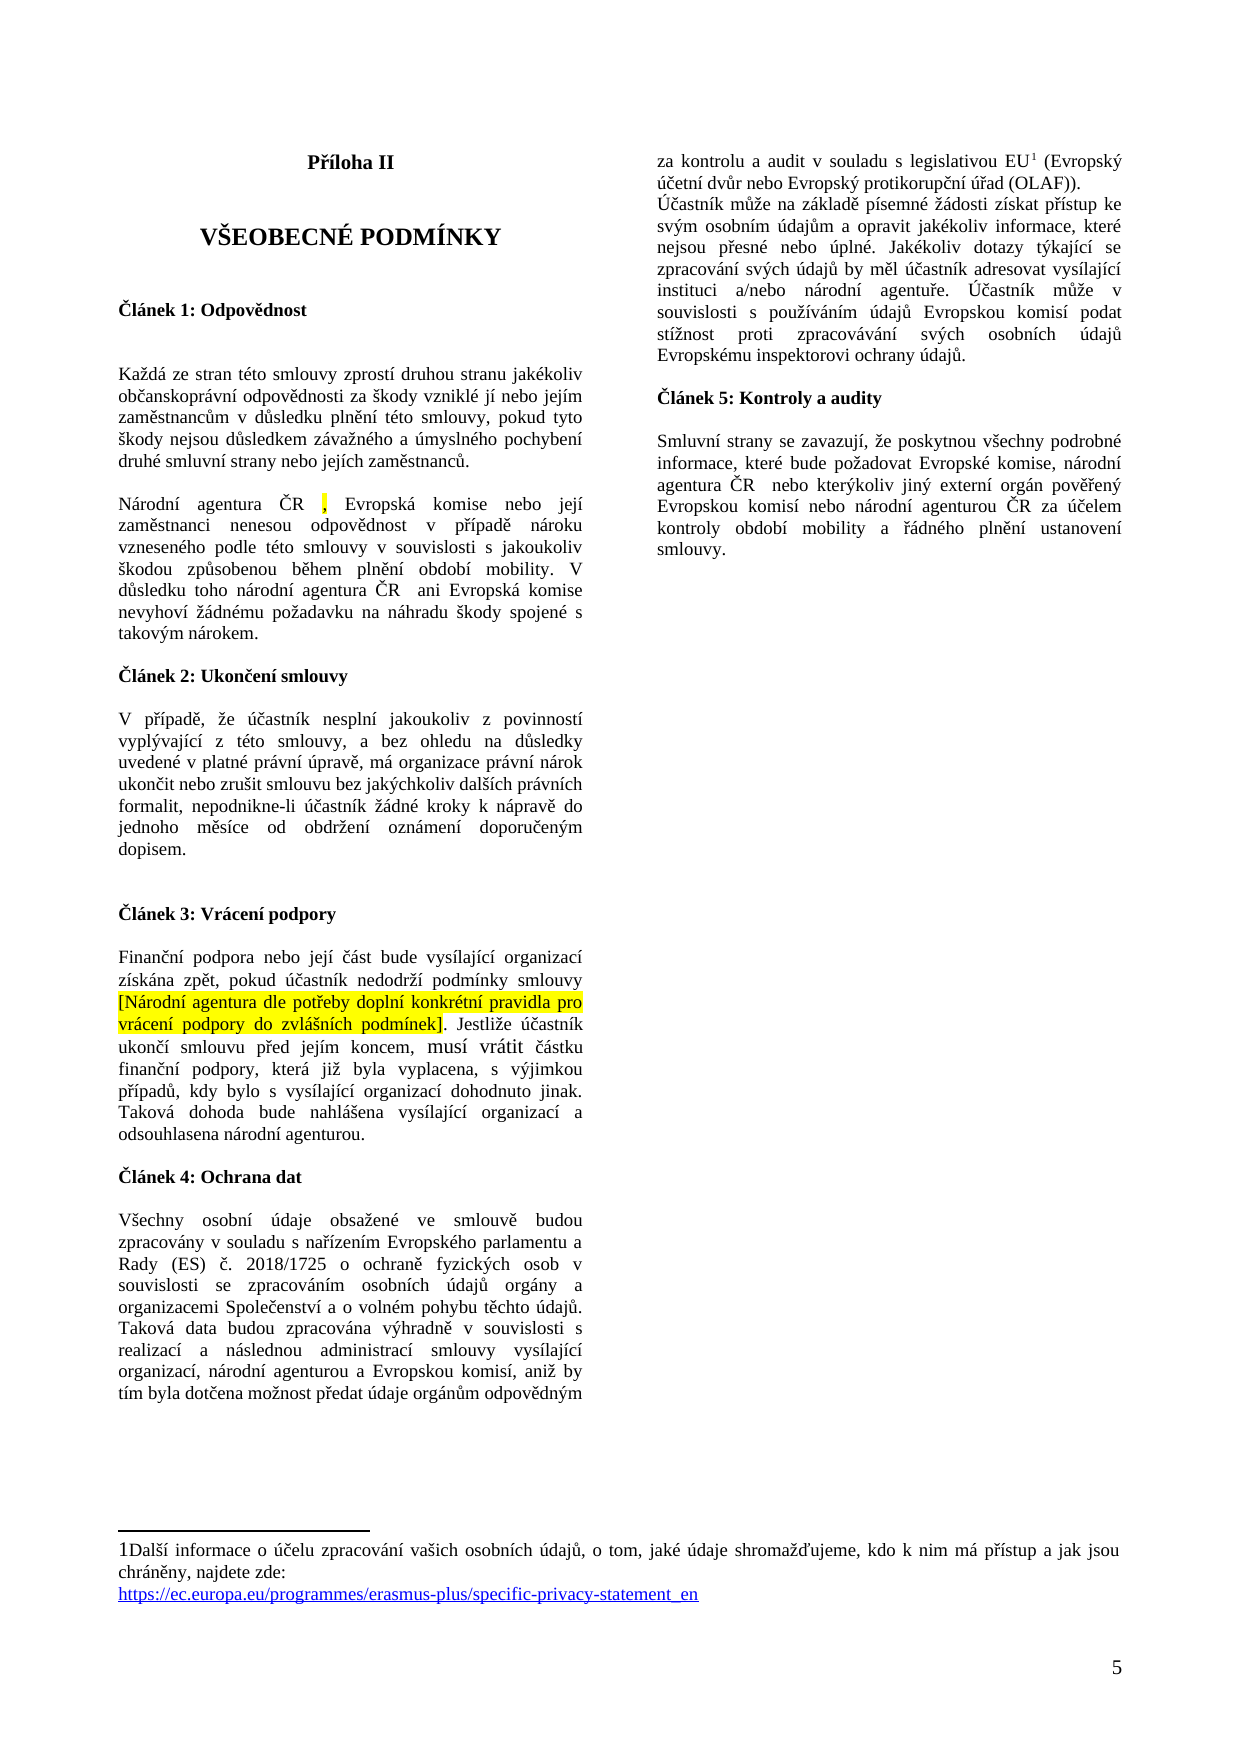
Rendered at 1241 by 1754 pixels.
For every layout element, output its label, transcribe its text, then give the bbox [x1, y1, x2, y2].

text Finanční podpora nebo její část bude vysílající organizací získána zpět, pokud účastník nedodrží podmínky smlouvy [Národní agentura dle potřeby doplní konkrétní pravidla pro vrácení podpory do zvlášních podmínek]. Jestliže účastník ukončí smlouvu před jejím koncem, musí vrátit částku finanční podpory, která již byla vyplacena, s výjimkou případů, kdy bylo s vysílající organizací dohodnuto jinak. Taková dohoda bude nahlášena vysílající organizací a odsouhlasena národní agenturou. [118, 1013, 583, 1144]
text Každá ze stran této smlouvy zprostí druhou stranu jakékoliv občanskoprávní odpovědnosti za škody vzniklé jí nebo jejím zaměstnancům v důsledku plnění této smlouvy, pokud tyto škody nejsou důsledkem závažného a úmyslného pochybení druhé smluvní strany nebo jejích zaměstnanců. [118, 363, 583, 471]
text V případě, že účastník nesplní jakoukoliv z povinností vyplývající z této smlouvy, a bez ohledu na důsledky uvedené v platné právní úpravě, má organizace právní nárok ukončit nebo zrušit smlouvu bez jakýchkoliv dalších právních formalit, nepodnikne-li účastník žádné kroky k nápravě do jednoho měsíce od obdržení oznámení doporučeným dopisem. [118, 708, 583, 859]
text Článek 2: Ukončení smlouvy [118, 665, 583, 687]
text Národní agentura ČR , Evropská komise nebo její zaměstnanci nenesou odpovědnost v případě nároku vzneseného podle této smlouvy v souvislosti s jakoukoliv škodou způsobenou během plnění období mobility. V důsledku toho národní agentura ČR ani Evropská komise nevyhoví žádnému požadavku na náhradu škody spojené s takovým nárokem. [118, 493, 583, 644]
text Článek 4: Ochrana dat [118, 1166, 583, 1188]
text Článek 3: Vrácení podpory [118, 902, 583, 924]
text VŠEOBECNÉ PODMÍNKY [118, 222, 583, 251]
text Příloha II [118, 150, 583, 174]
text Článek 1: Odpovědnost [118, 299, 583, 320]
text Smluvní strany se zavazují, že poskytnou všechny podrobné informace, které bude požadovat Evropské komise, národní agentura ČR nebo kterýkoliv jiný externí orgán pověřený Evropskou komisí nebo národní agenturou ČR za účelem kontroly období mobility a řádného plnění ustanovení smlouvy. [657, 430, 1122, 560]
text Článek 5: Kontroly a audity [657, 387, 1122, 409]
text Účastník může na základě písemné žádosti získat přístup ke svým osobním údajům a opravit jakékoliv informace, které nejsou přesné nebo úplné. Jakékoliv dotazy týkající se zpracování svých údajů by měl účastník adresovat vysílající instituci a/nebo národní agentuře. Účastník může v souvislosti s používáním údajů Evropskou komisí podat stížnost proti zpracovávání svých osobních údajů Evropskému inspektorovi ochrany údajů. [657, 193, 1122, 366]
text Všechny osobní údaje obsažené ve smlouvě budou zpracovány v souladu s nařízením Evropského parlamentu a Rady (ES) č. 2018/1725 o ochraně fyzických osob v souvislosti se zpracováním osobních údajů orgány a organizacemi Společenství a o volném pohybu těchto údajů. Taková data budou zpracována výhradně v souvislosti s realizací a následnou administrací smlouvy vysílající organizací, národní agenturou a Evropskou komisí, aniž by tím byla dotčena možnost předat údaje orgánům odpovědným za kontrolu a audit v souladu s legislativou EU (Evropský účetní dvůr nebo Evropský protikorupční úřad (OLAF)). [118, 1209, 583, 1403]
